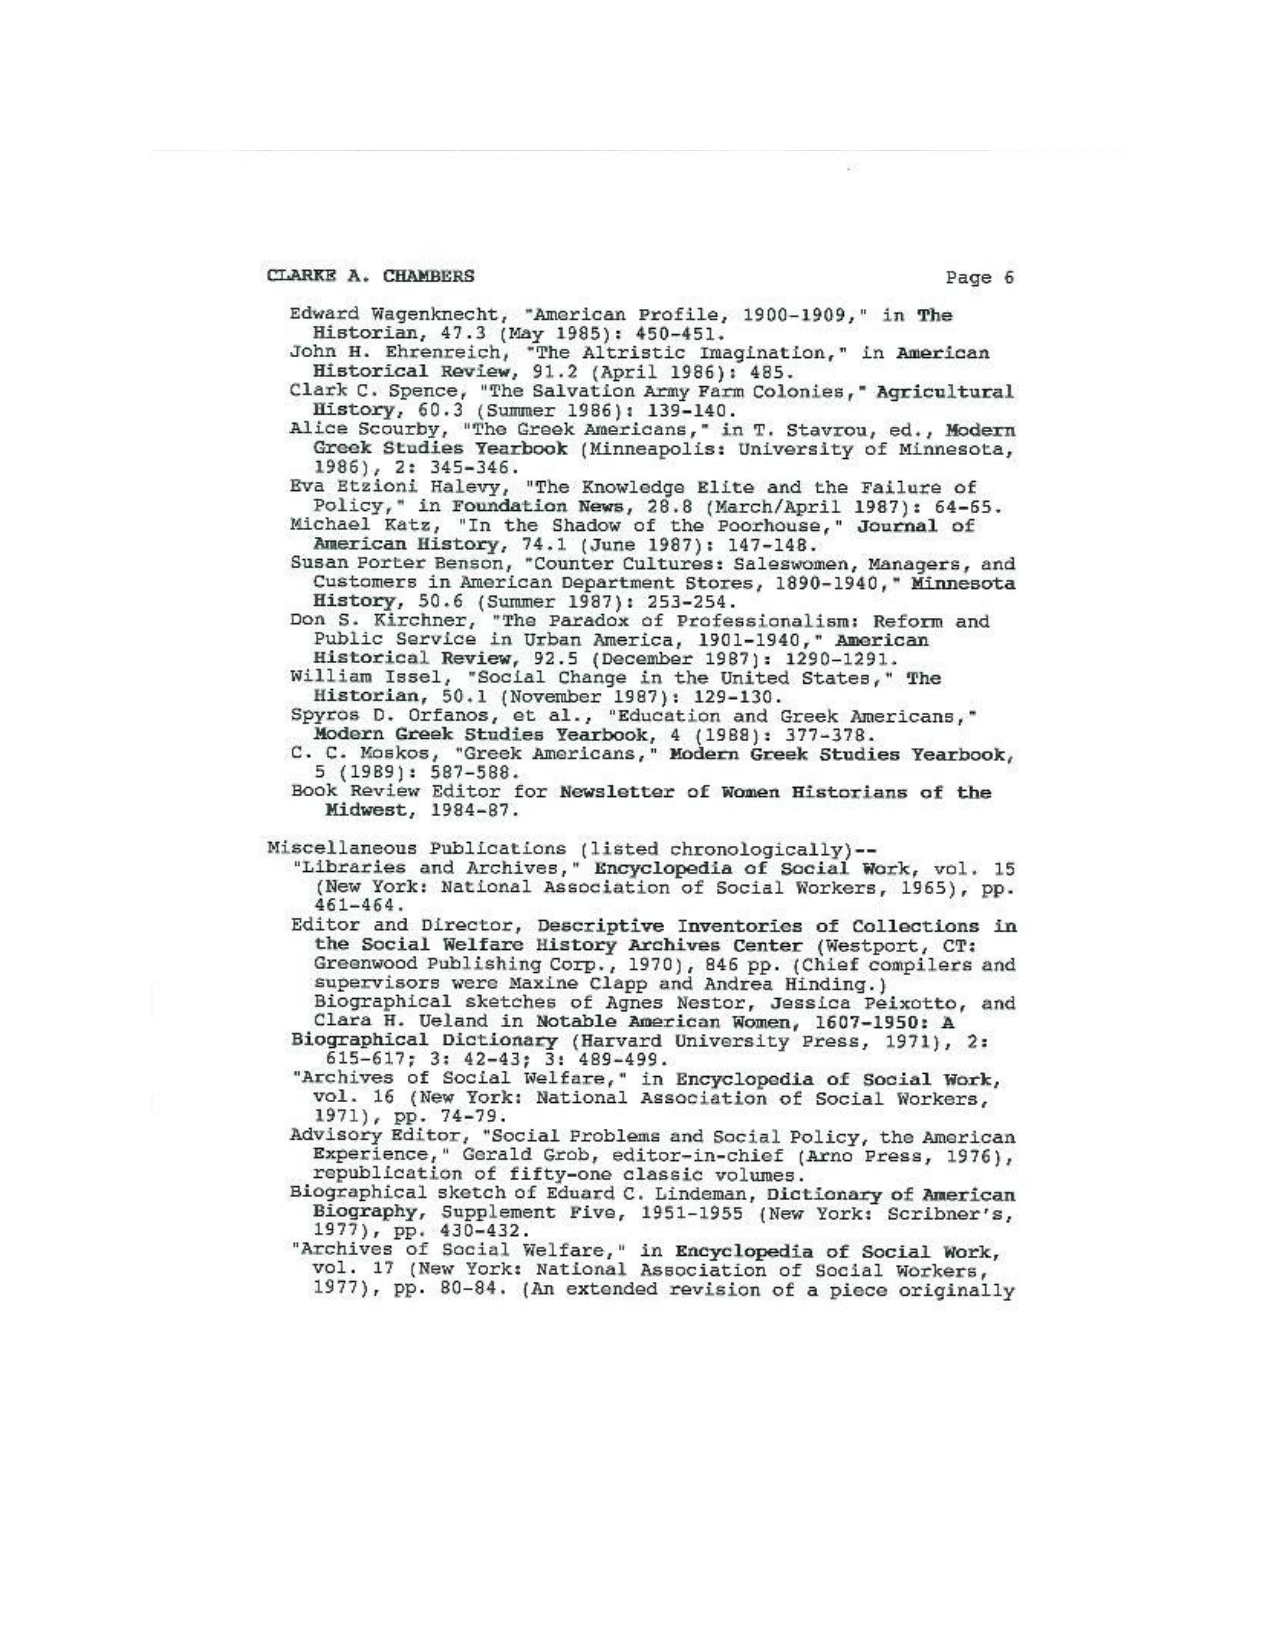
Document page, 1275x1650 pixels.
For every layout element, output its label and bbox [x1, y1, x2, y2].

picture [150, 150, 1125, 1411]
